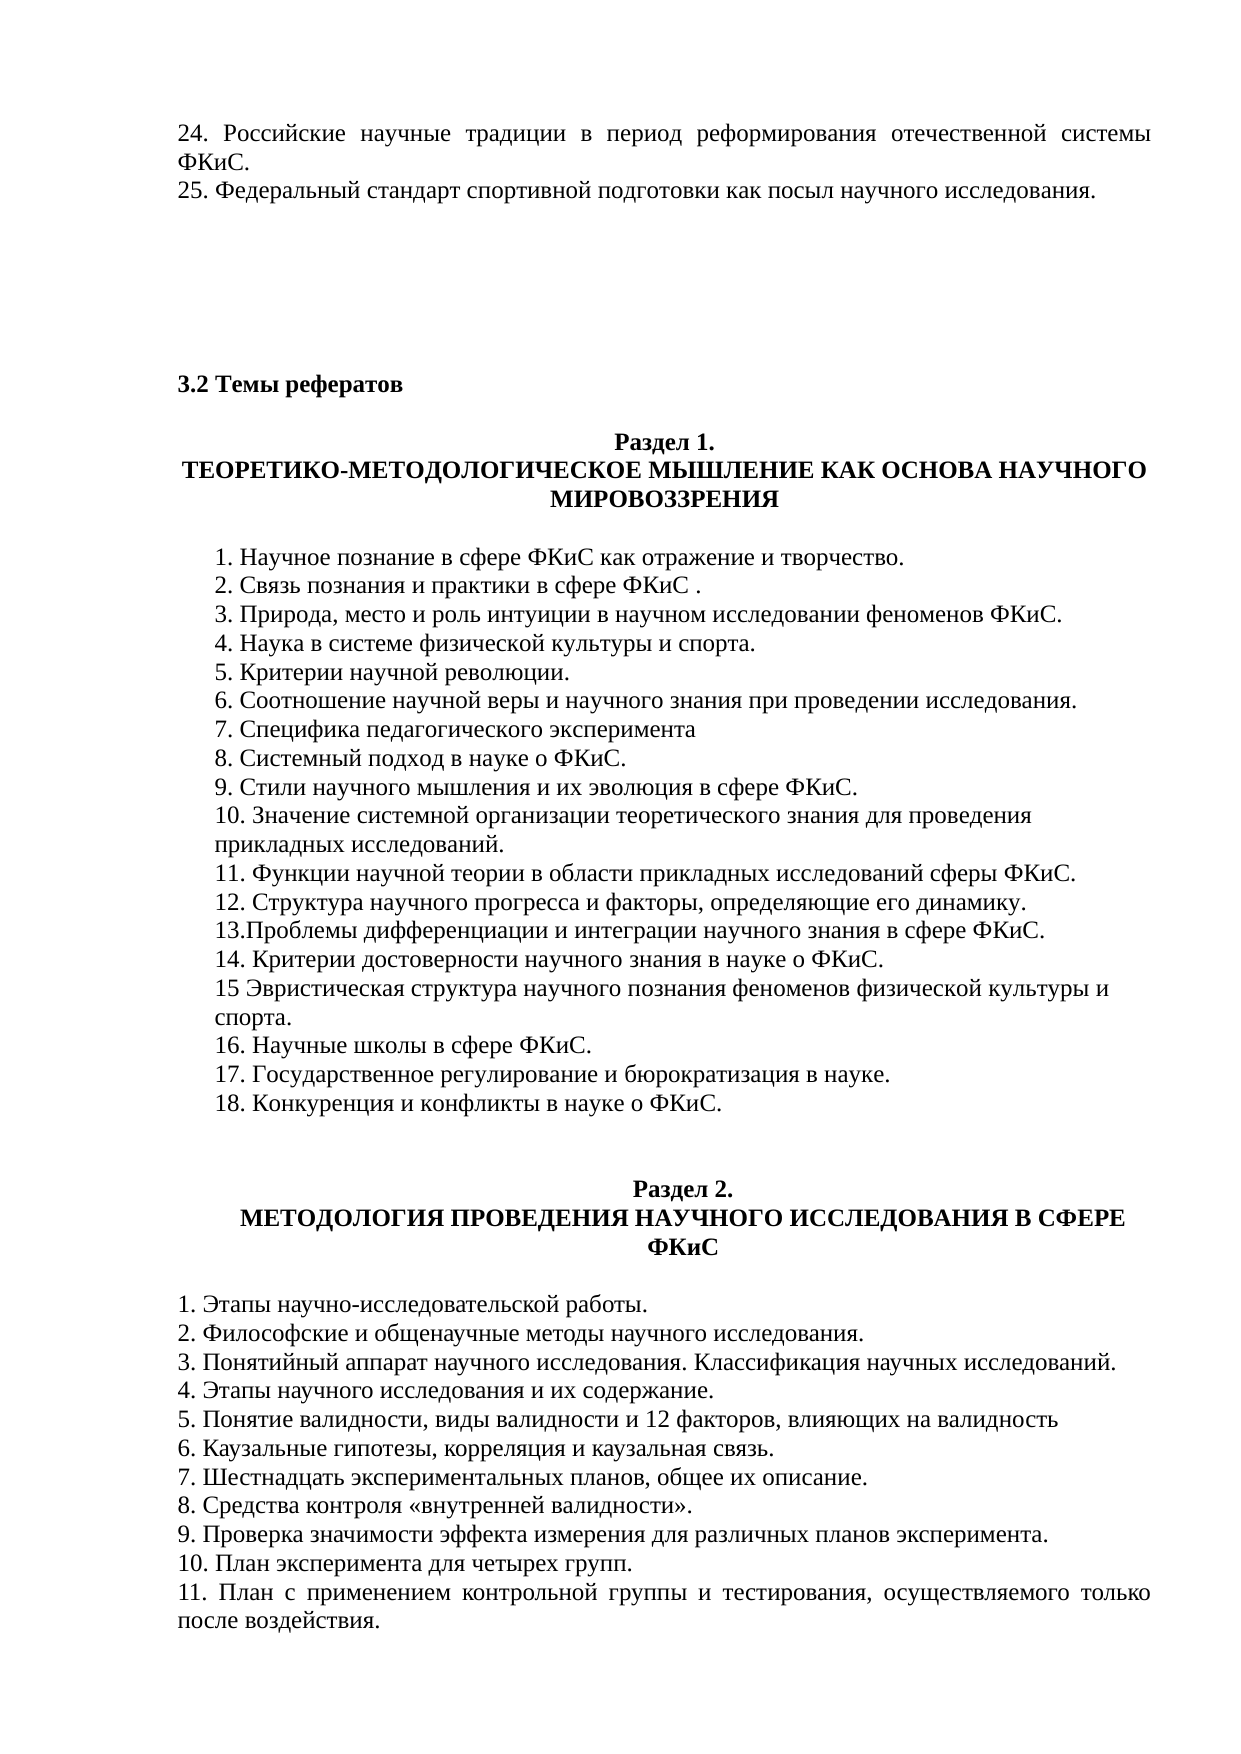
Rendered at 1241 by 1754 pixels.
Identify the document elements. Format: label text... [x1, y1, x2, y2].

text 3.2 Темы рефератов [177, 369, 1152, 398]
list 25. Федеральный стандарт спортивной подготовки как посыл научного исследования. [177, 176, 1152, 204]
text 5. Понятие валидности, виды валидности и 12 факторов, влияющих на валидность [177, 1404, 1152, 1433]
text 2. Философские и общенаучные методы научного исследования. [177, 1318, 1152, 1347]
text 10. Значение системной организации теоретического знания для проведения прикладных исследований. [214, 801, 1152, 858]
text 16. Научные школы в сфере ФКиС. [214, 1031, 1152, 1059]
text 7. Специфика педагогического эксперимента [214, 714, 1152, 743]
text 10. План эксперимента для четырех групп. [177, 1548, 1152, 1577]
text Раздел 2. [214, 1174, 1152, 1203]
text 11. Функции научной теории в области прикладных исследований сферы ФКиС. [214, 858, 1152, 887]
text 9. Стили научного мышления и их эволюция в сфере ФКиС. [214, 772, 1152, 801]
text 8. Системный подход в науке о ФКиС. [214, 743, 1152, 772]
text Раздел 1. [177, 427, 1152, 456]
text 2. Связь познания и практики в сфере ФКиС . [214, 571, 1152, 599]
text 11. План с применением контрольной группы и тестирования, осуществляемого только после воздействия. [177, 1577, 1152, 1634]
text 12. Структура научного прогресса и факторы, определяющие его динамику. [214, 887, 1152, 916]
text 1. Научное познание в сфере ФКиС как отражение и творчество. [214, 542, 1152, 571]
text 8. Средства контроля «внутренней валидности». [177, 1491, 1152, 1519]
text МЕТОДОЛОГИЯ ПРОВЕДЕНИЯ НАУЧНОГО ИССЛЕДОВАНИЯ В СФЕРЕ ФКиС [214, 1203, 1152, 1261]
text 18. Конкуренция и конфликты в науке о ФКиС. [214, 1088, 1152, 1117]
text 13.Проблемы дифференциации и интеграции научного знания в сфере ФКиС. [214, 916, 1152, 944]
text 6. Соотношение научной веры и научного знания при проведении исследования. [214, 686, 1152, 714]
text 4. Наука в системе физической культуры и спорта. [214, 628, 1152, 657]
text 4. Этапы научного исследования и их содержание. [177, 1376, 1152, 1404]
text 1. Этапы научно-исследовательской работы. [177, 1289, 1152, 1318]
list 24. Российские научные традиции в период реформирования отечественной системы ФКиС. [177, 118, 1152, 176]
text 15 Эвристическая структура научного познания феноменов физической культуры и спорта. [214, 973, 1152, 1031]
text 17. Государственное регулирование и бюрократизация в науке. [214, 1059, 1152, 1088]
text 7. Шестнадцать экспериментальных планов, общее их описание. [177, 1462, 1152, 1491]
text 14. Критерии достоверности научного знания в науке о ФКиС. [214, 944, 1152, 973]
text 6. Каузальные гипотезы, корреляция и каузальная связь. [177, 1433, 1152, 1462]
text 9. Проверка значимости эффекта измерения для различных планов эксперимента. [177, 1519, 1152, 1548]
text 3. Понятийный аппарат научного исследования. Классификация научных исследований. [177, 1347, 1152, 1376]
text 5. Критерии научной революции. [214, 657, 1152, 686]
text 3. Природа, место и роль интуиции в научном исследовании феноменов ФКиС. [214, 599, 1152, 628]
text ТЕОРЕТИКО-МЕТОДОЛОГИЧЕСКОЕ МЫШЛЕНИЕ КАК ОСНОВА НАУЧНОГО МИРОВОЗЗРЕНИЯ [177, 456, 1152, 513]
